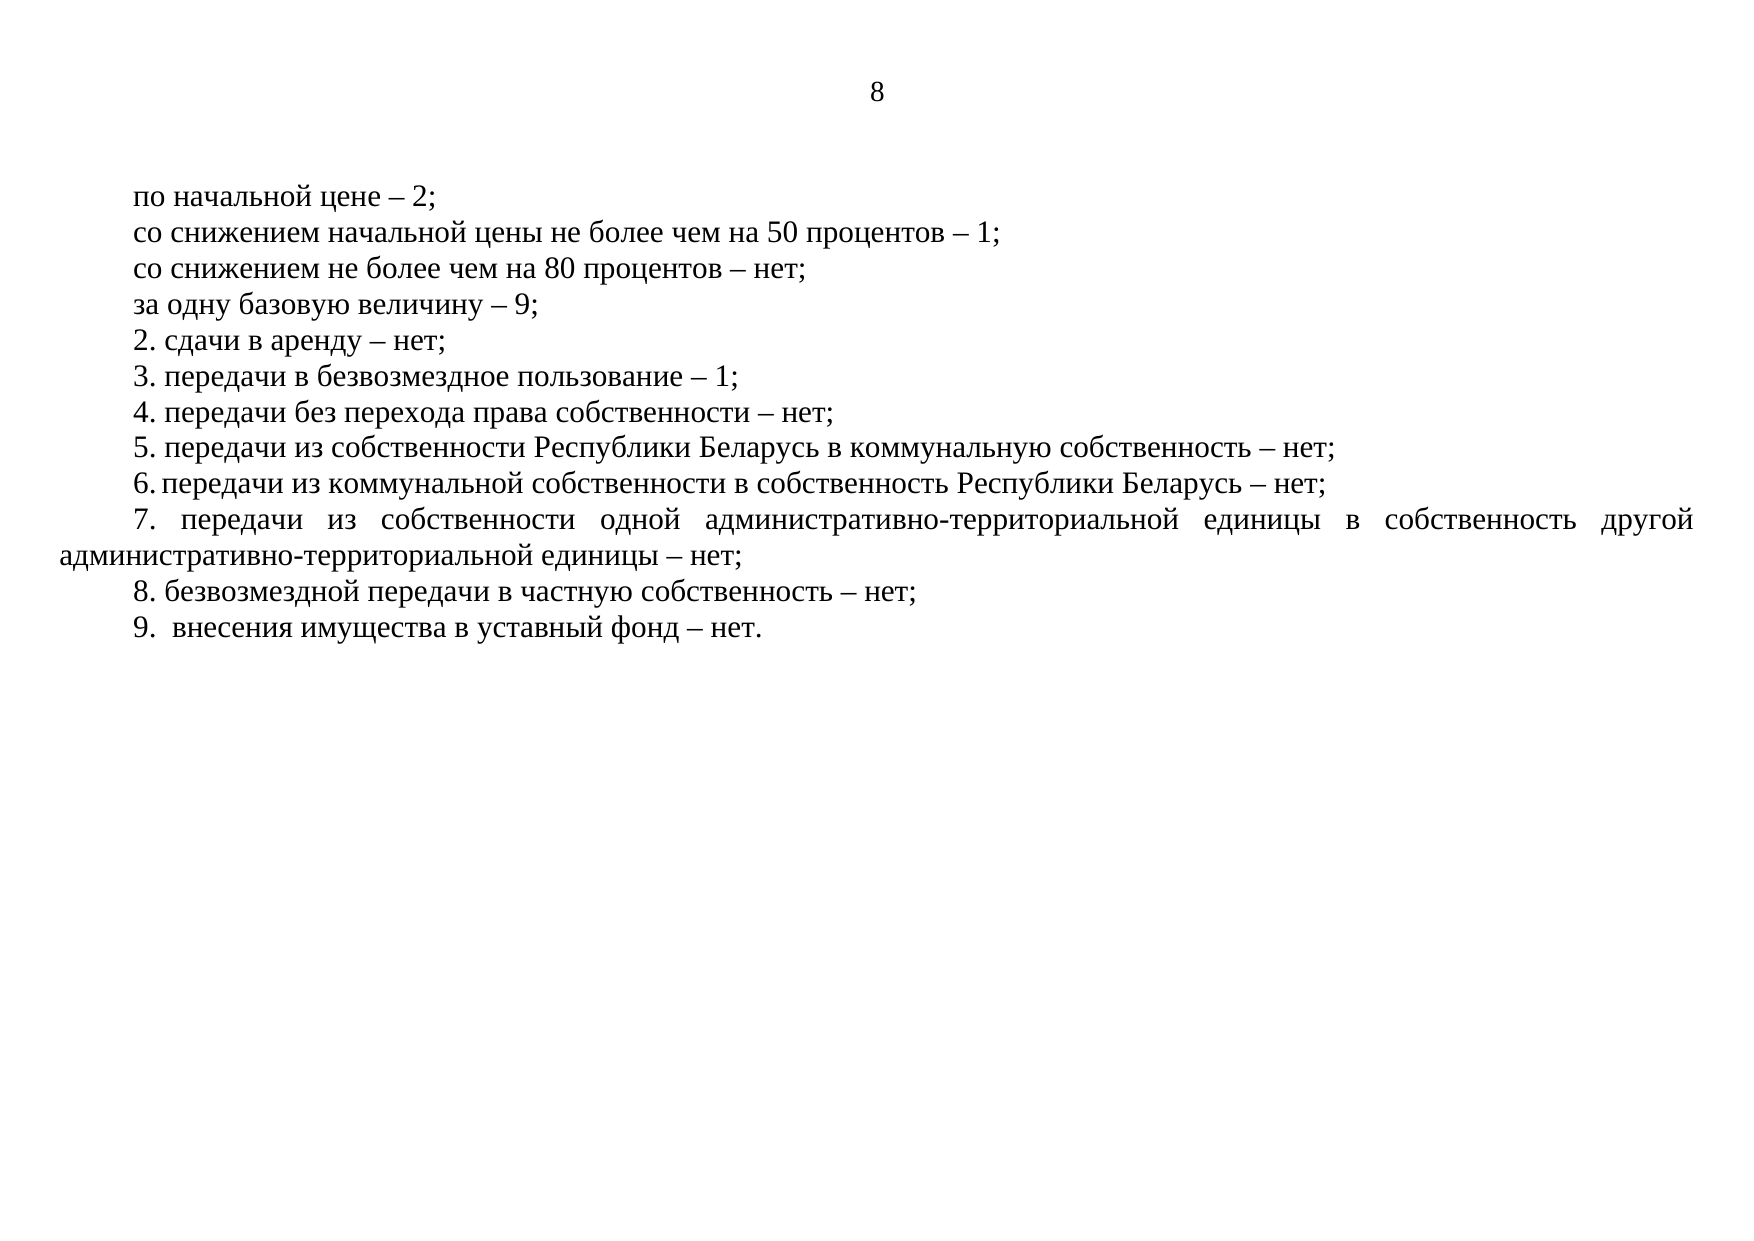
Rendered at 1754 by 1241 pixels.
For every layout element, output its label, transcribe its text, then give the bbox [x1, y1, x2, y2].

text со снижением не более чем на 80 процентов – нет; [59, 249, 1695, 285]
text 6. передачи из коммунальной собственности в собственность Республики Беларусь – нет; [59, 465, 1695, 501]
text 4. передачи без перехода права собственности – нет; [59, 393, 1695, 429]
text 3. передачи в безвозмездное пользование – 1; [59, 357, 1695, 393]
text за одну базовую величину – 9; [59, 285, 1695, 321]
text по начальной цене – 2; [59, 177, 1695, 213]
text 8. безвозмездной передачи в частную собственность – нет; [59, 572, 1695, 608]
text 9. внесения имущества в уставный фонд – нет. [59, 608, 1695, 644]
text 7. передачи из собственности одной административно-территориальной единицы в собственность другой административно-территориальной единицы – нет; [59, 501, 1695, 572]
text 2. сдачи в аренду – нет; [59, 321, 1695, 357]
text со снижением начальной цены не более чем на 50 процентов – 1; [59, 213, 1695, 249]
text 5. передачи из собственности Республики Беларусь в коммунальную собственность – нет; [59, 429, 1695, 465]
